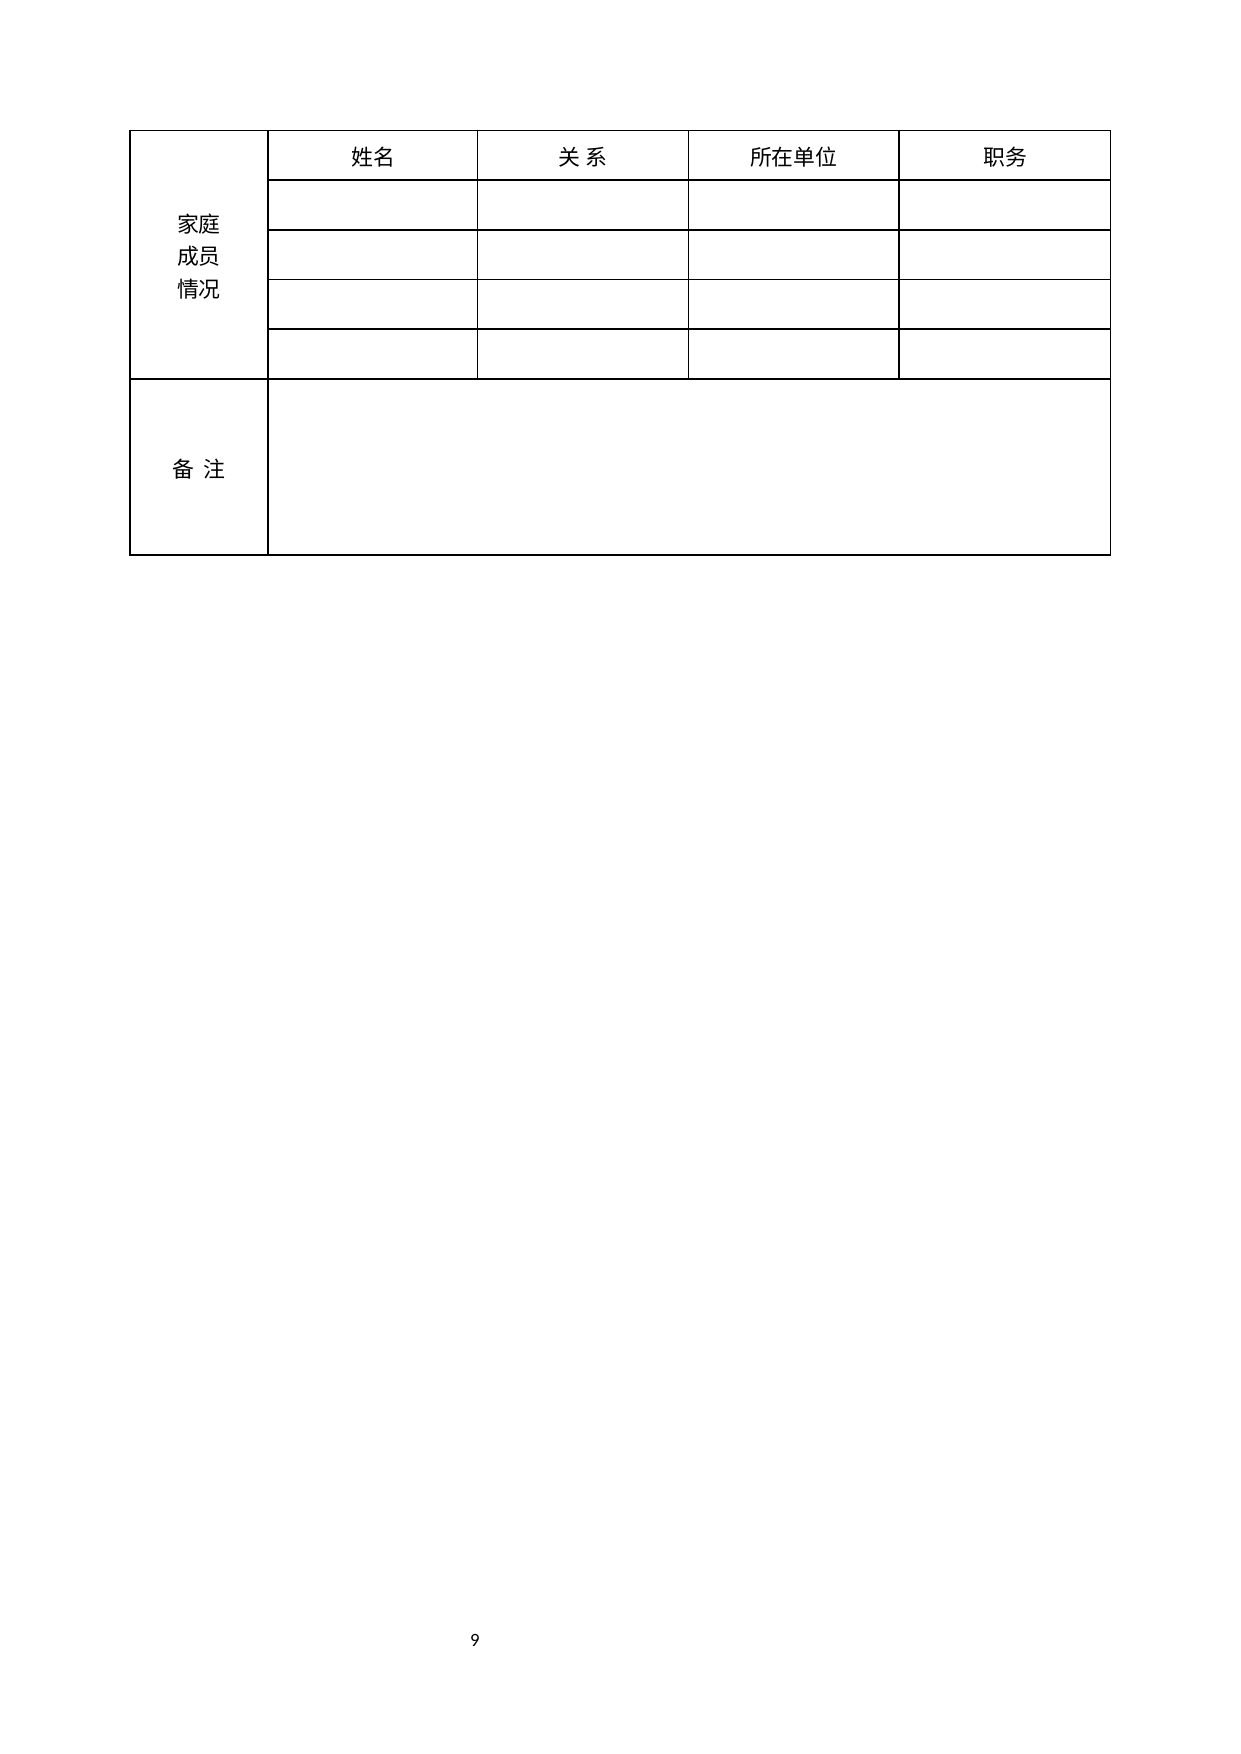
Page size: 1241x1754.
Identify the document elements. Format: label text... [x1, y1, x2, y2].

table_cell [269, 330, 477, 378]
table_cell [269, 231, 477, 278]
table_cell 备 注 [131, 380, 267, 554]
table_cell [478, 280, 688, 328]
table_cell 关 系 [478, 131, 688, 179]
table_cell [478, 330, 688, 378]
table_cell [900, 181, 1110, 229]
table_cell [689, 330, 898, 378]
table_cell [900, 231, 1110, 278]
table_cell [478, 231, 688, 278]
table_cell [689, 231, 898, 278]
table_cell [689, 181, 898, 229]
table_cell [269, 280, 477, 328]
table_cell [689, 280, 898, 328]
table_cell [478, 181, 688, 229]
table_cell 家庭 成员 情况 [131, 131, 267, 378]
table_cell 姓名 [269, 131, 477, 179]
table_cell 所在单位 [689, 131, 898, 179]
table_cell [269, 181, 477, 229]
table_cell 职务 [900, 131, 1110, 179]
table_cell [900, 280, 1110, 328]
table_cell [900, 330, 1110, 378]
table_cell [269, 380, 1110, 554]
